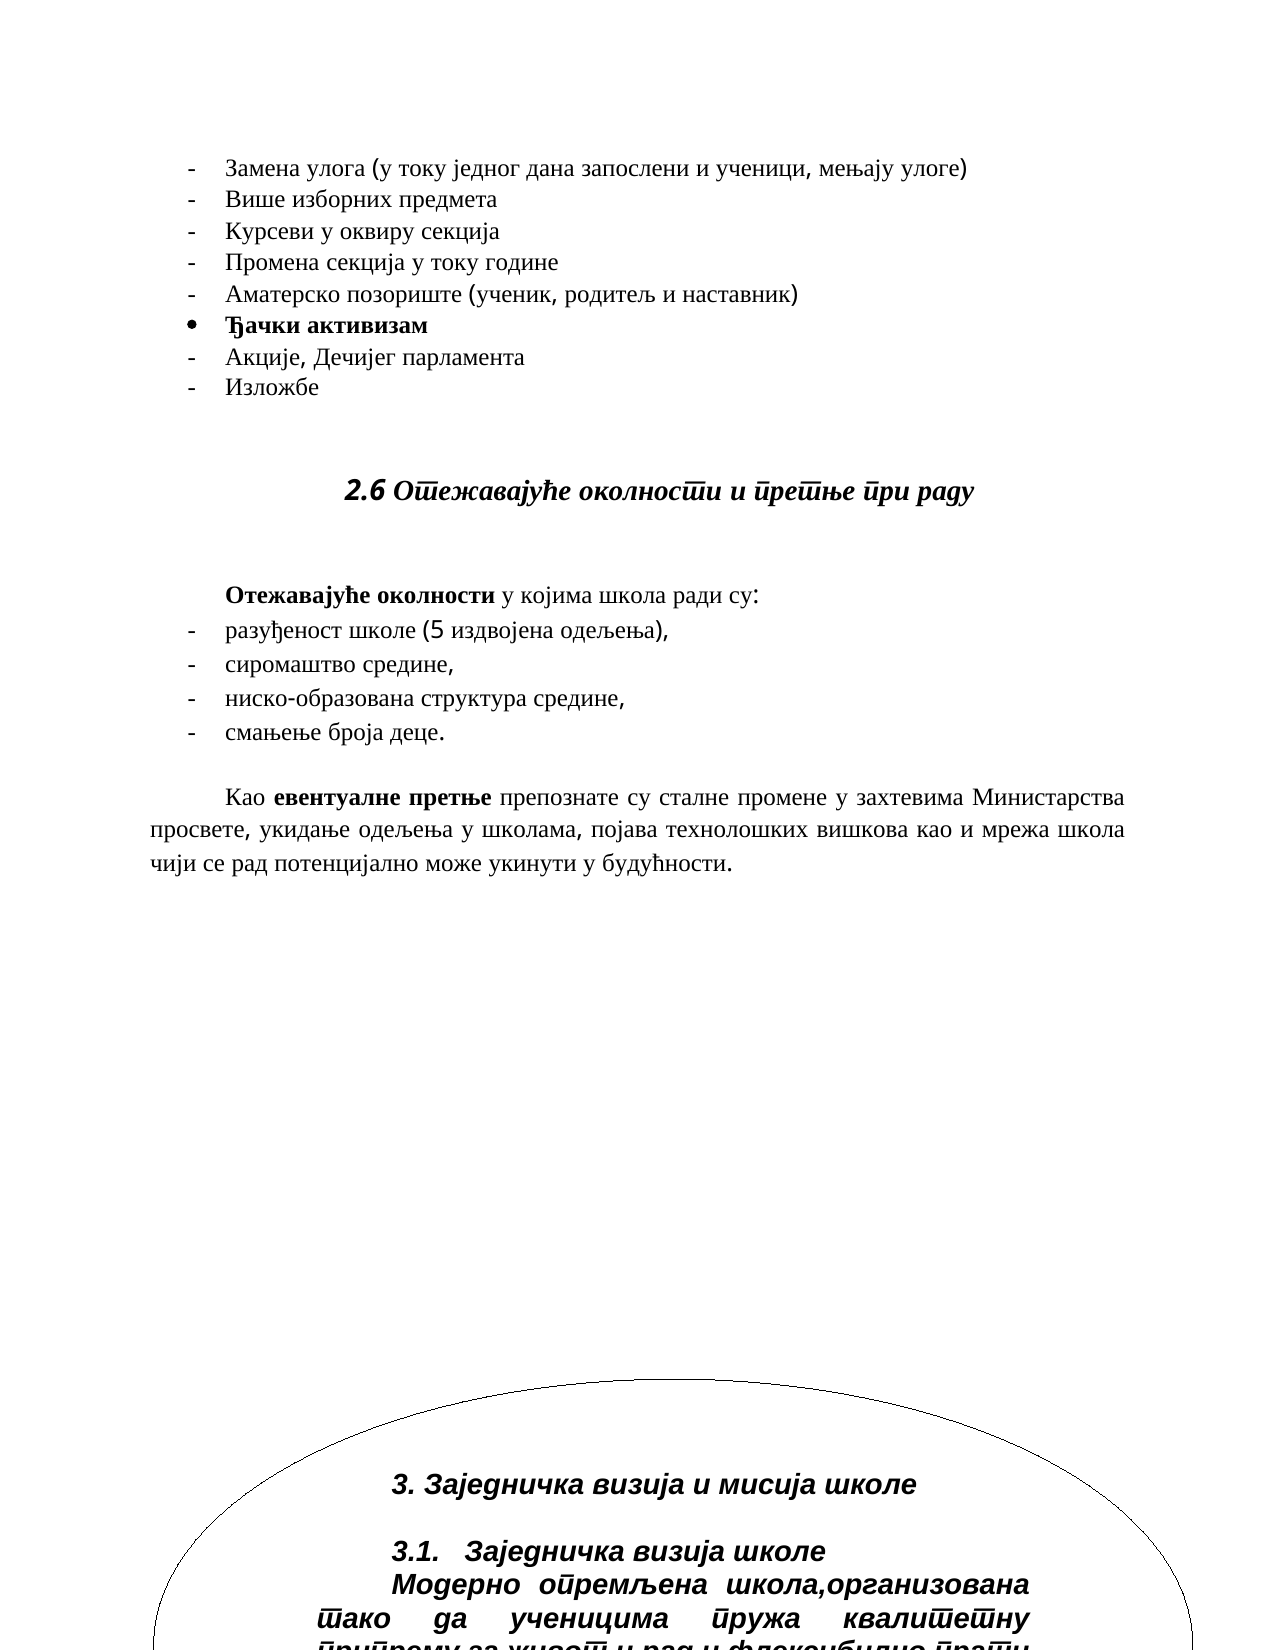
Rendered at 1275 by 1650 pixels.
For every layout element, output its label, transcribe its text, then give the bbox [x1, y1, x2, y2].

list Промена секција у току године [187, 247, 1125, 276]
text Отежавајуће околности у којима школа ради су: [150, 577, 1125, 611]
list Изложбе [187, 372, 1125, 401]
list ниско-образована структура средине, [187, 679, 1125, 713]
list Курсеви у оквиру секција [187, 213, 1125, 247]
list Више изборних предмета [187, 184, 1125, 213]
text Као евентуалне претње препознате су сталне промене у захтевима Министарства просвете, укидање одељења у школама, појава технолошких вишкова као и мрежа школа чији се рад потенцијално може укинути у будућности. [150, 782, 1125, 878]
list смањење броја деце. [187, 713, 1125, 747]
list Акције, Дечијег парламента [187, 338, 1125, 372]
list Аматерско позориште (ученик, родитељ и наставник) [187, 276, 1125, 310]
list Замена улога (у току једног дана запослени и ученици, мењају улоге) [187, 150, 1125, 184]
list сиромаштво средине, [187, 645, 1125, 679]
list разуђеност школе (5 издвојена одељења), [187, 611, 1125, 645]
text 2.6 Отежавајуће околности и претње при раду [150, 469, 1125, 509]
list Ђачки активизам [187, 310, 1125, 338]
